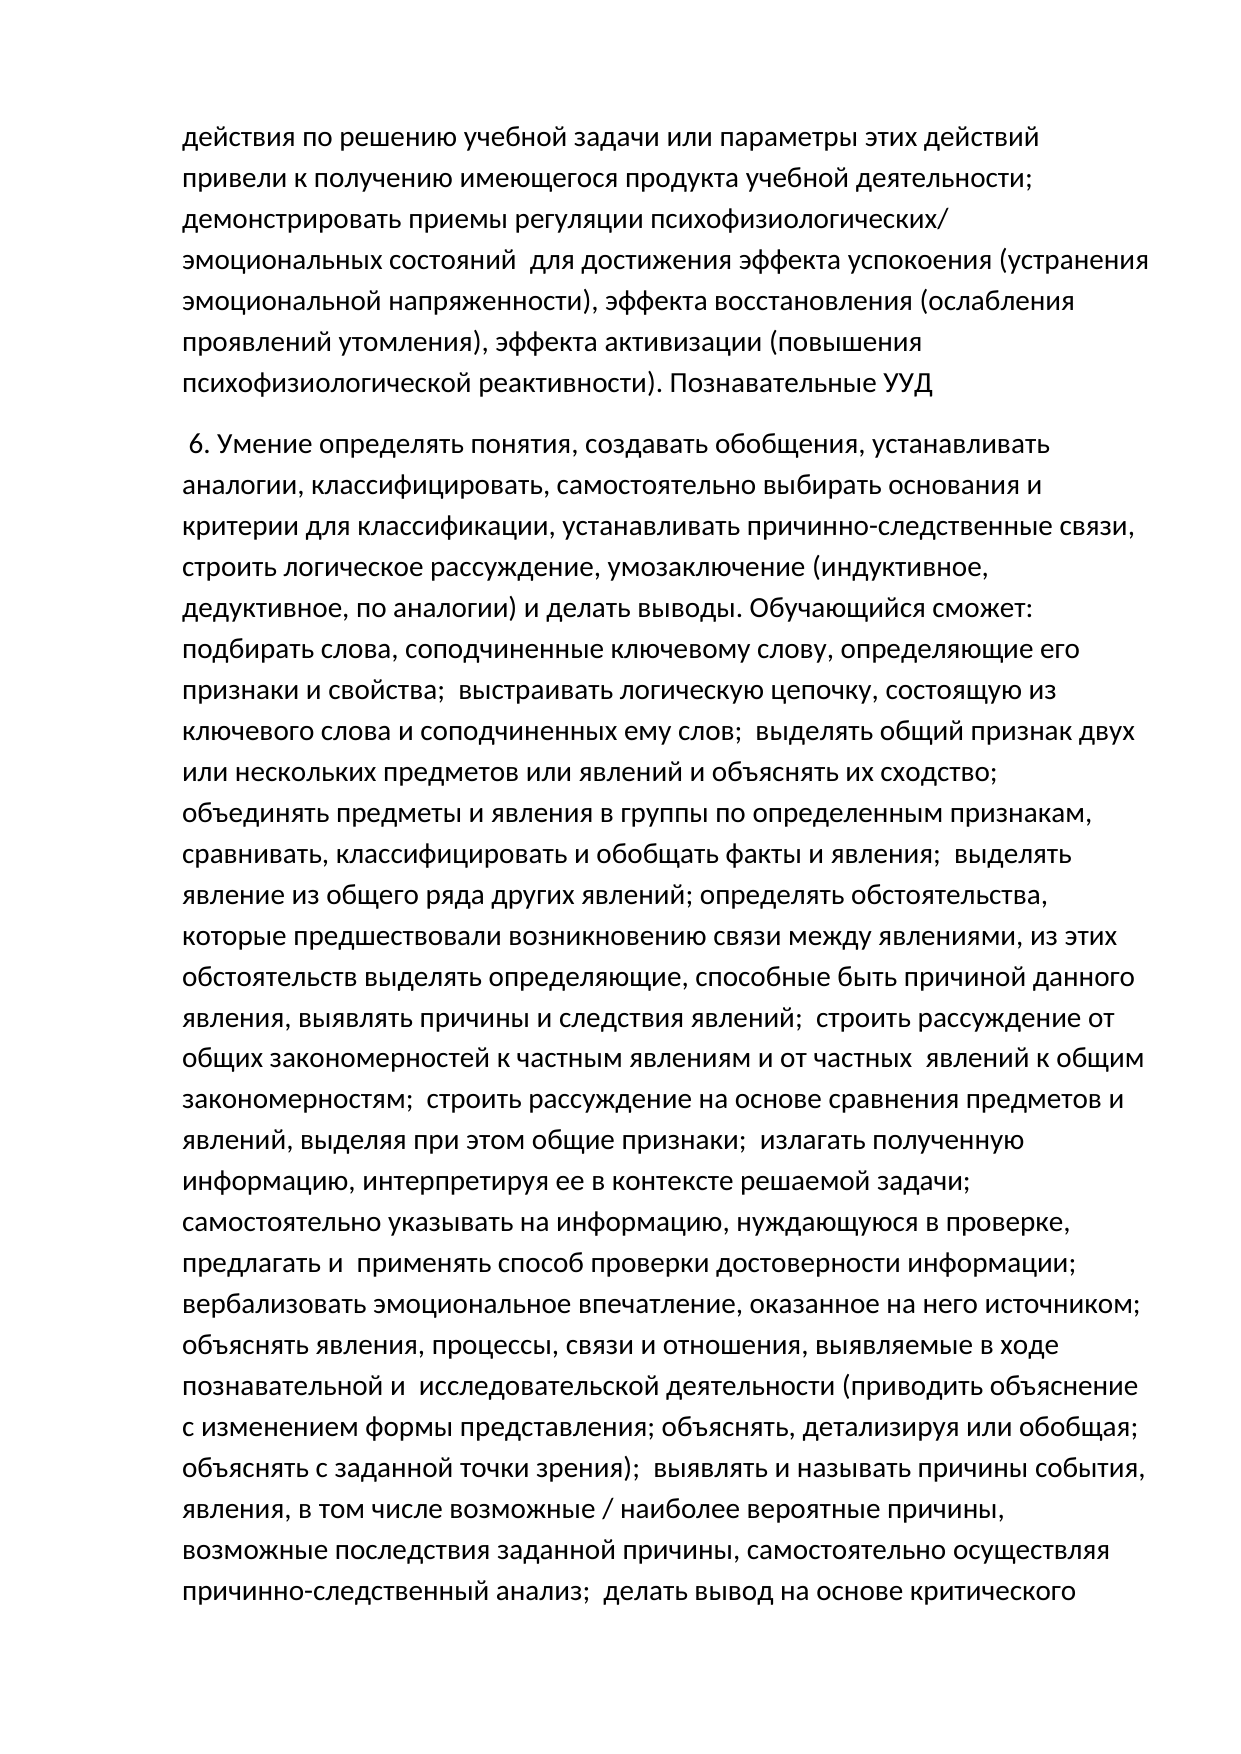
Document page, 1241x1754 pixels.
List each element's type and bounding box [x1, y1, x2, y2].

text [182, 118, 1152, 399]
text [182, 426, 1152, 1607]
